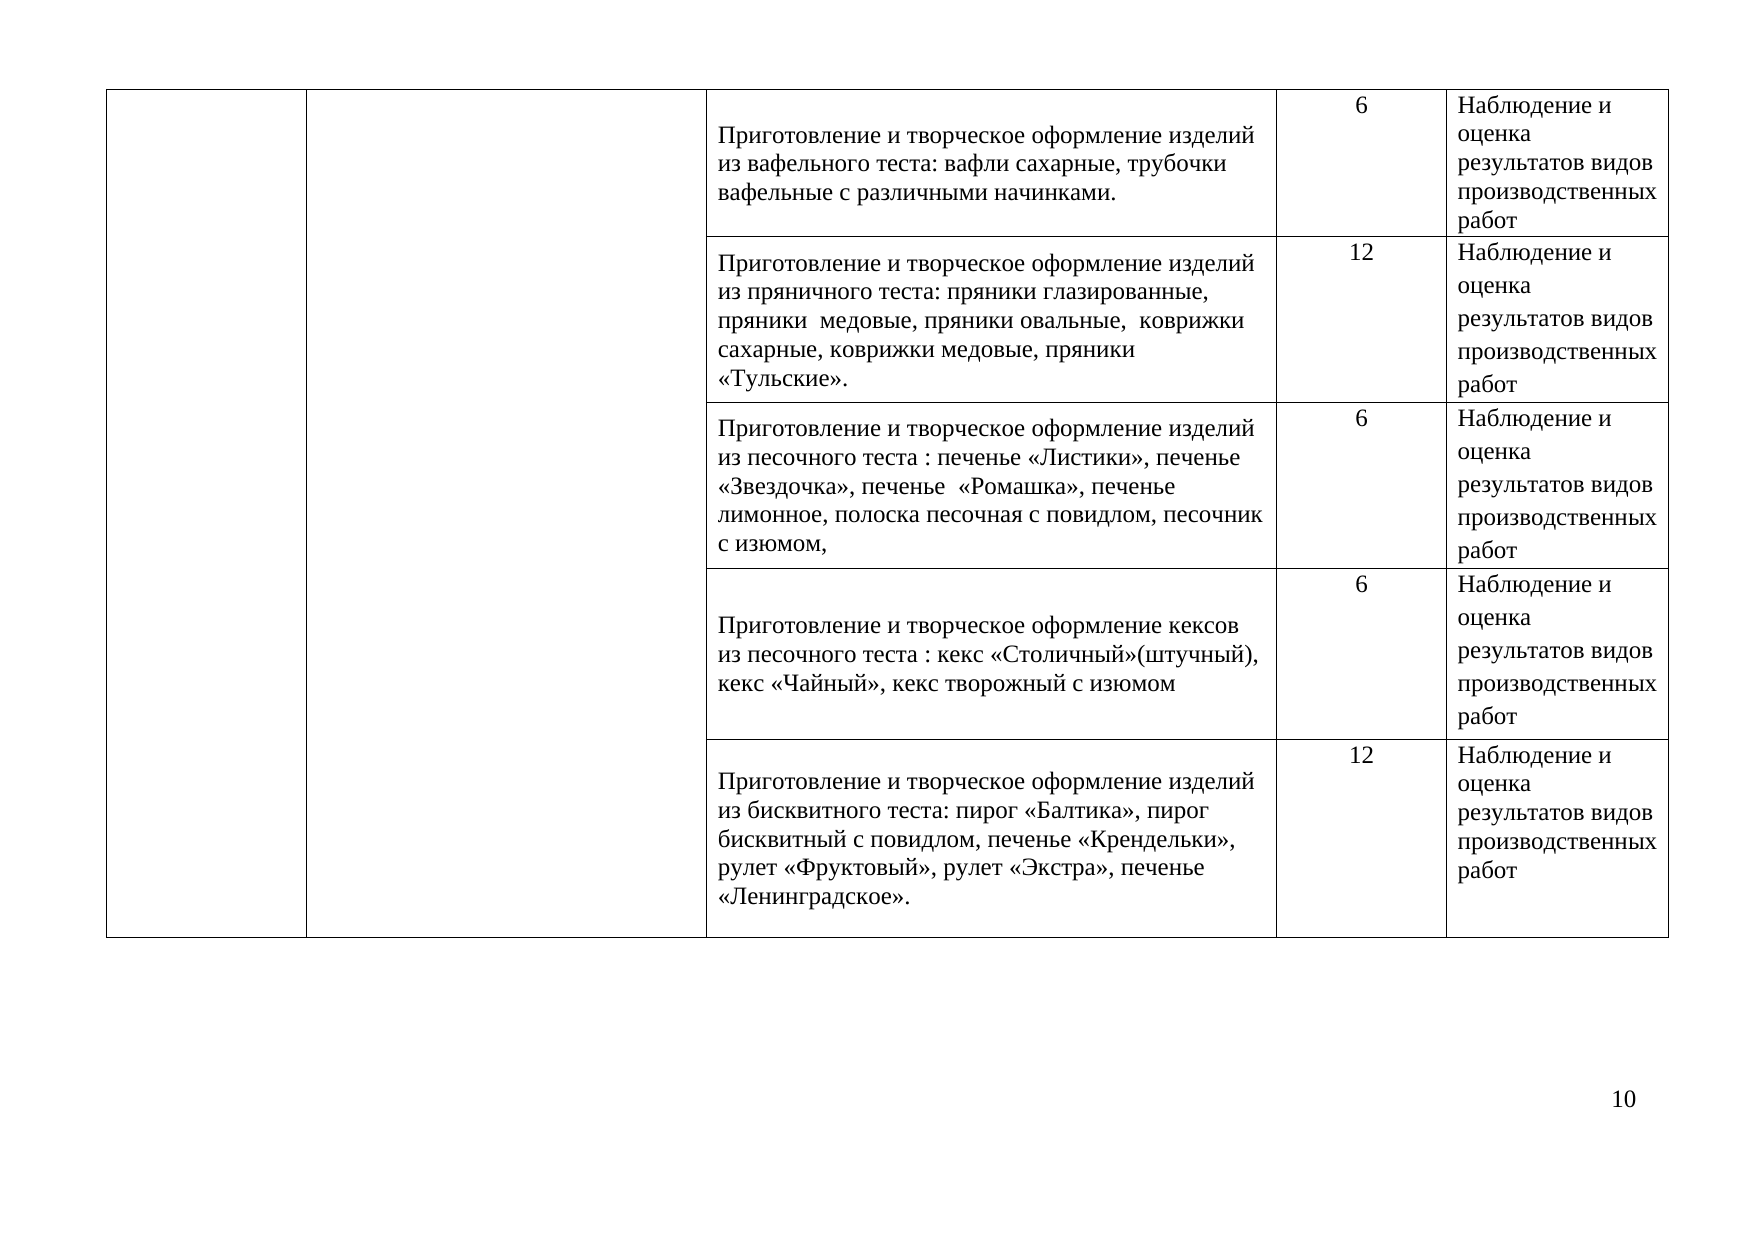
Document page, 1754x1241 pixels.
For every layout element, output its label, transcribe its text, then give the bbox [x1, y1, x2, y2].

table_cell Приготовление и творческое оформление изделий из пряничного теста: пряники глазированные, пряники медовые, пряники овальные, коврижки сахарные, коврижки медовые, пряники «Тульские». [707, 237, 1276, 402]
table_cell Приготовление и творческое оформление изделий из вафельного теста: вафли сахарные, трубочки вафельные с различными начинками. [707, 90, 1276, 236]
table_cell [1447, 740, 1668, 937]
table_cell Приготовление и творческое оформление кексов из песочного теста : кекс «Столичный»(штучный), кекс «Чайный», кекс творожный с изюмом [707, 569, 1276, 739]
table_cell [1447, 90, 1668, 236]
table_cell Приготовление и творческое оформление изделий из бисквитного теста: пирог «Балтика», пирог бисквитный с повидлом, печенье «Крендельки», рулет «Фруктовый», рулет «Экстра», печенье «Ленинградское». [707, 740, 1276, 937]
table_cell Наблюдение и оценка результатов видов производственных работ [1447, 569, 1668, 739]
table_cell 12 [1277, 740, 1446, 937]
table_cell Наблюдение и оценка результатов видов производственных работ [1447, 403, 1668, 568]
table_cell 6 [1277, 90, 1446, 236]
table_cell Наблюдение и оценка результатов видов производственных работ [1447, 237, 1668, 402]
table_cell 6 [1277, 403, 1446, 568]
table_cell 6 [1277, 569, 1446, 739]
table_cell 12 [1277, 237, 1446, 402]
table_cell Приготовление и творческое оформление изделий из песочного теста : печенье «Листики», печенье «Звездочка», печенье «Ромашка», печенье лимонное, полоска песочная с повидлом, песочник с изюмом, [707, 403, 1276, 568]
